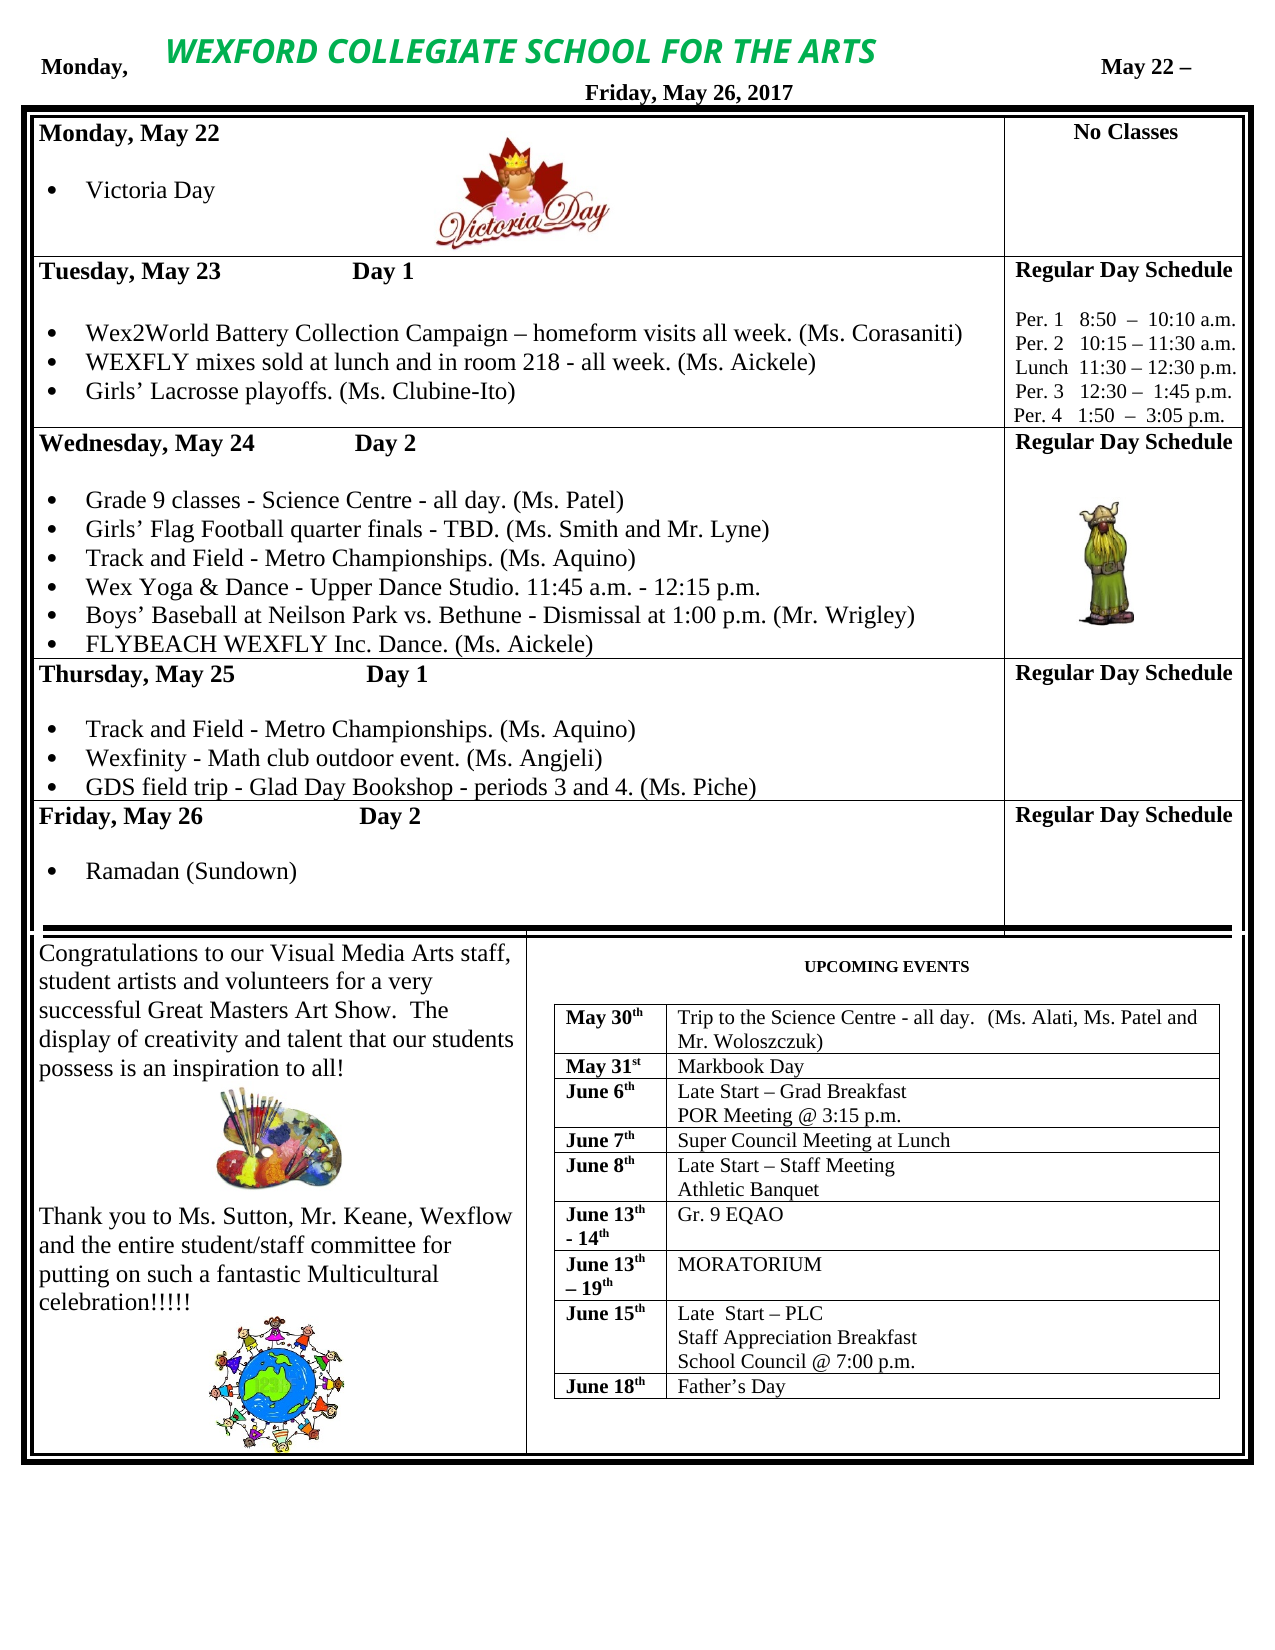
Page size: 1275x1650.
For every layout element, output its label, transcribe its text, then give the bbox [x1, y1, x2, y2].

table_cell Friday, May 26 Day 2 Ramadan (Sundown) [34, 801, 1004, 925]
table_header Monday, May 22 Victoria Day [27, 112, 1004, 256]
table_cell Wednesday, May 24 Day 2 Grade 9 classes - Science Centre - all day. (Ms. Patel) Girls’ Flag Football quarter finals - TBD. (Ms. Smith and Mr. Lyne) Track and Field - Metro Championships. (Ms. Aquino) Wex Yoga & Dance - Upper Dance Studio. 11:45 a.m. - 12:15 p.m. Boys’ Baseball at Neilson Park vs. Bethune - Dismissal at 1:00 p.m. (Mr. Wrigley) FLYBEACH WEXFLY Inc. Dance. (Ms. Aickele) [34, 428, 1004, 658]
table_header No Classes [1004, 112, 1248, 256]
table_cell Thursday, May 25 Day 1 Track and Field - Metro Championships. (Ms. Aquino) Wexfinity - Math club outdoor event. (Ms. Angjeli) GDS field trip - Glad Day Bookshop - periods 3 and 4. (Ms. Piche) [34, 659, 1004, 800]
table_cell Regular Day Schedule [1005, 428, 1242, 658]
table_cell Regular Day Schedule Per. 1 8:50 – 10:10 a.m. Per. 2 10:15 – 11:30 a.m. Lunch 11:30 – 12:30 p.m. Per. 3 12:30 – 1:45 p.m. Per. 4 1:50 – 3:05 p.m. [1005, 257, 1242, 427]
table_cell Tuesday, May 23 Day 1 Wex2World Battery Collection Campaign – homeform visits all week. (Ms. Corasaniti) WEXFLY mixes sold at lunch and in room 218 - all week. (Ms. Aickele) Girls’ Lacrosse playoffs. (Ms. Clubine-Ito) [34, 257, 1004, 427]
subtitle Monday, May 22 – Friday, May 26, 2017 [37, 53, 1228, 105]
table_cell Congratulations to our Visual Media Arts staff, student artists and volunteers for a very successful Great Masters Art Show. The display of creativity and talent that our students possess is an inspiration to all! Thank you to Ms. Sutton, Mr. Keane, Wexflow and the entire student/staff committee for putting on such a fantastic Multicultural celebration!!!!! [27, 925, 526, 1453]
picture [208, 1316, 345, 1453]
picture [209, 1081, 344, 1194]
table_cell UPCOMING EVENTS [527, 925, 1248, 1453]
picture [1074, 497, 1134, 623]
picture [423, 131, 620, 253]
table_cell Regular Day Schedule [1005, 801, 1242, 925]
table_cell Regular Day Schedule [1005, 659, 1242, 800]
